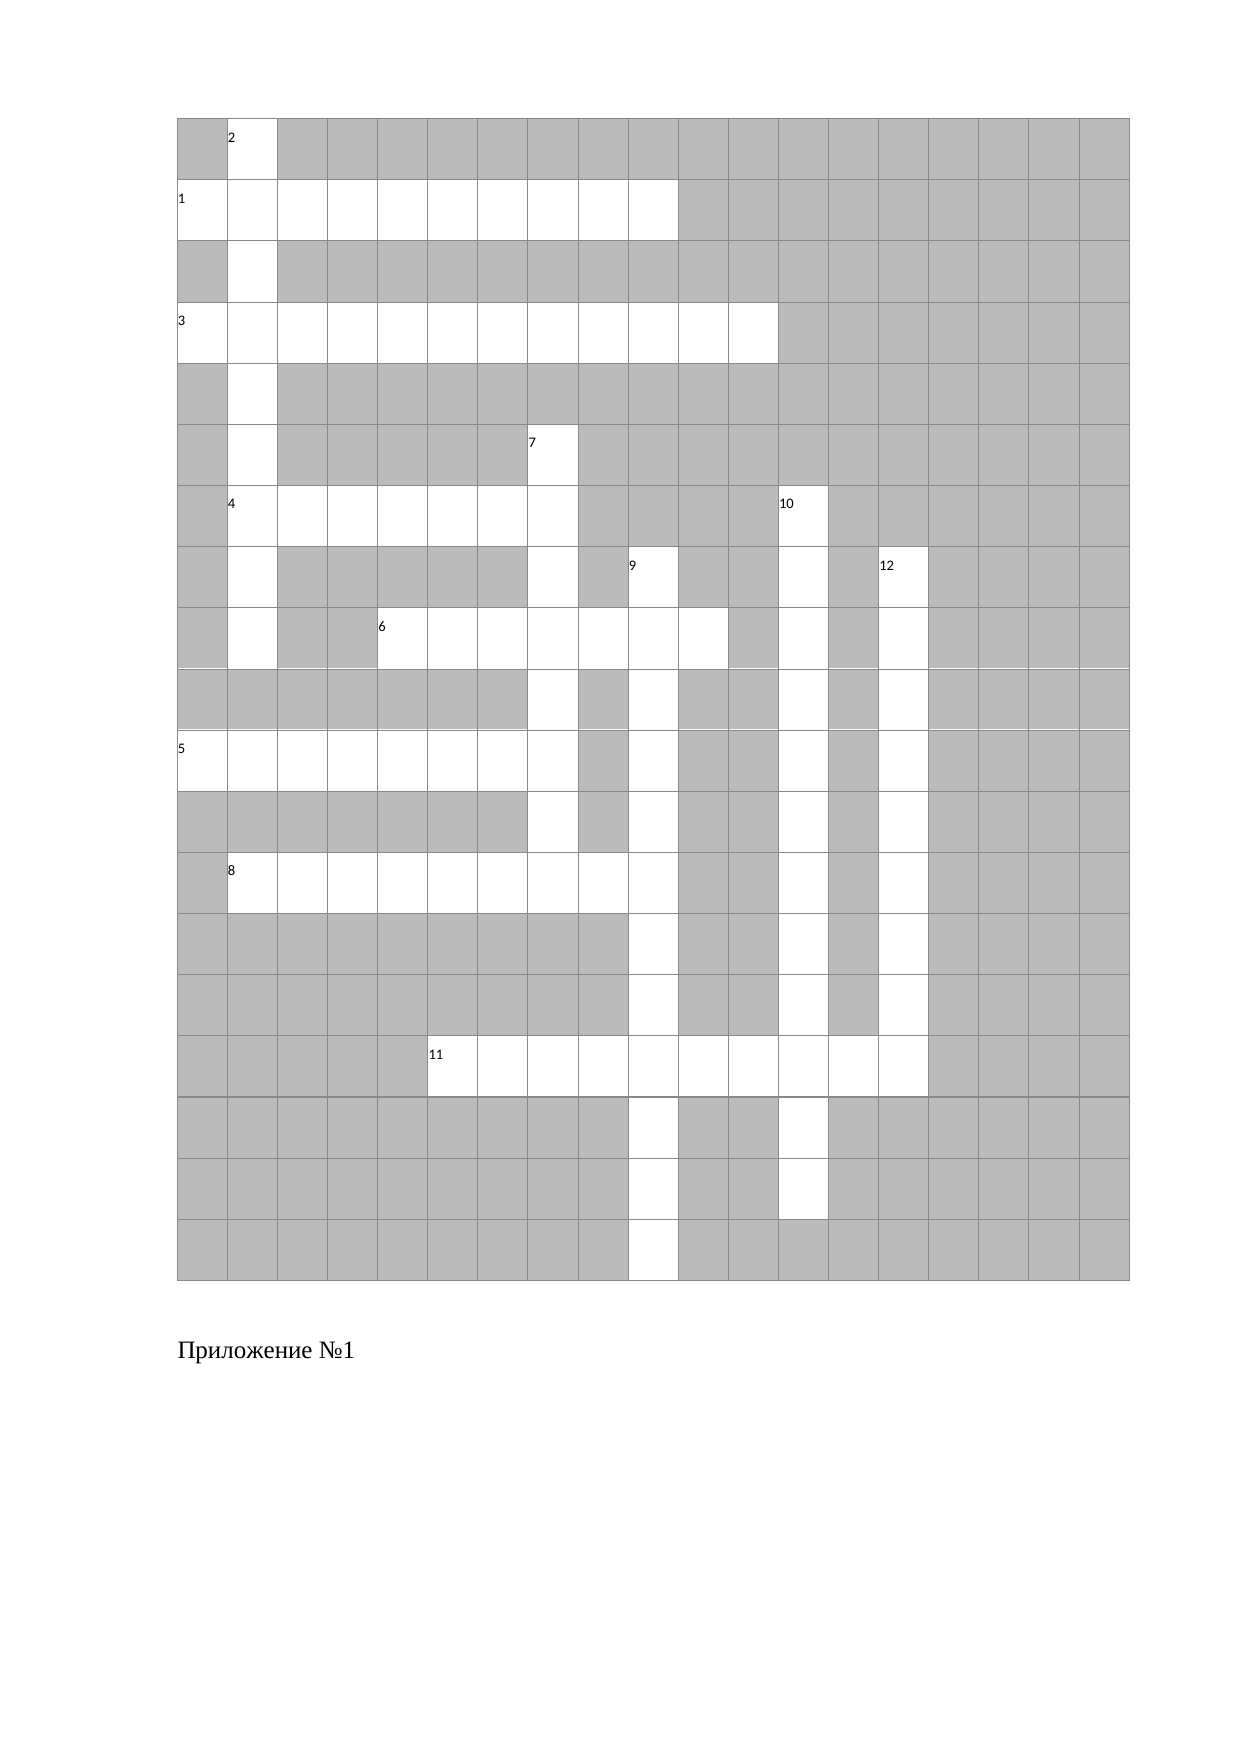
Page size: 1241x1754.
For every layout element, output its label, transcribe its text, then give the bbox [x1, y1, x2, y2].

table_header [979, 119, 1028, 179]
table_cell [178, 1159, 227, 1219]
table_cell [779, 731, 828, 791]
table_cell [579, 608, 628, 668]
table_cell [679, 425, 728, 485]
table_cell [679, 486, 728, 546]
table_cell [579, 486, 628, 546]
table_cell [478, 1036, 527, 1096]
table_cell [278, 180, 327, 240]
table_cell [929, 486, 978, 546]
table_cell [1029, 425, 1079, 485]
table_cell [979, 670, 1028, 729]
table_cell [929, 1159, 978, 1219]
table_cell [879, 792, 928, 852]
table_cell [228, 608, 277, 668]
table_cell [729, 241, 778, 302]
table_cell [779, 180, 828, 240]
table_cell [829, 914, 878, 974]
table_cell [428, 425, 477, 485]
table_cell 12 [879, 547, 928, 607]
table_cell [478, 241, 527, 302]
table_cell [1029, 1159, 1079, 1219]
table_cell [829, 731, 878, 791]
table_cell 10 [779, 486, 828, 546]
table_cell 7 [528, 425, 578, 485]
table_cell [729, 364, 778, 424]
table_cell [478, 608, 527, 668]
table_cell [478, 731, 527, 791]
table_cell [1080, 670, 1129, 729]
table_cell [278, 731, 327, 791]
table_cell [328, 1220, 377, 1280]
table_cell [528, 853, 578, 913]
table_cell [328, 303, 377, 363]
table_cell [328, 547, 377, 607]
table_cell [729, 670, 778, 729]
table_cell [528, 180, 578, 240]
table_cell [629, 180, 678, 240]
table_cell [228, 975, 277, 1035]
table_cell [879, 241, 928, 302]
table_cell [228, 792, 277, 852]
table_cell [478, 853, 527, 913]
table_cell [729, 1159, 778, 1219]
table_cell [779, 914, 828, 974]
table_cell [1029, 792, 1079, 852]
table_cell [679, 1036, 728, 1096]
table_cell [328, 975, 377, 1035]
table_cell [228, 180, 277, 240]
table_cell [1080, 303, 1129, 363]
table_cell [579, 1220, 628, 1280]
table_cell [829, 1098, 878, 1158]
table_cell [428, 547, 477, 607]
table_cell [528, 975, 578, 1035]
table_cell [228, 364, 277, 424]
table_cell [378, 670, 427, 729]
table_header [929, 119, 978, 179]
table_cell [528, 608, 578, 668]
table_cell [378, 303, 427, 363]
table_cell [278, 1159, 327, 1219]
table_cell [328, 241, 377, 302]
table_cell [178, 241, 227, 302]
text Приложение №1 [177, 1335, 1152, 1363]
table_cell [528, 731, 578, 791]
table_cell 3 [178, 303, 227, 363]
table_cell [1029, 241, 1079, 302]
table_cell [1080, 975, 1129, 1035]
table_cell [478, 425, 527, 485]
table_cell [679, 853, 728, 913]
table_cell [1029, 731, 1079, 791]
table_cell [278, 425, 327, 485]
table_cell [328, 853, 377, 913]
table_cell [629, 975, 678, 1035]
table_cell [178, 1036, 227, 1096]
table_cell [428, 1159, 477, 1219]
table_header [779, 119, 828, 179]
table_header [579, 119, 628, 179]
table_header [879, 119, 928, 179]
table_cell [328, 1036, 377, 1096]
table_cell [528, 670, 578, 729]
table_cell [328, 1159, 377, 1219]
table_cell [779, 608, 828, 668]
table_cell 8 [228, 853, 277, 913]
table_cell [328, 914, 377, 974]
table_cell [278, 303, 327, 363]
table_cell [428, 241, 477, 302]
table_cell [729, 1098, 778, 1158]
table_cell [579, 180, 628, 240]
table_cell [629, 608, 678, 668]
table_cell [729, 914, 778, 974]
table_cell [178, 425, 227, 485]
table_cell [1080, 731, 1129, 791]
table_cell [428, 364, 477, 424]
table_cell [779, 670, 828, 729]
table_cell [428, 608, 477, 668]
table_cell [278, 1220, 327, 1280]
table_cell [879, 853, 928, 913]
table_cell [679, 731, 728, 791]
table_cell [829, 670, 878, 729]
table_cell [328, 670, 377, 729]
table_cell [579, 792, 628, 852]
table_cell [1080, 486, 1129, 546]
table_cell [1080, 241, 1129, 302]
table_cell [879, 670, 928, 729]
table_cell [228, 1036, 277, 1096]
table_cell [629, 364, 678, 424]
table_cell [879, 1220, 928, 1280]
table_cell [428, 1098, 477, 1158]
table_header [478, 119, 527, 179]
table_cell [428, 853, 477, 913]
table_cell [528, 1036, 578, 1096]
table_cell [528, 1220, 578, 1280]
table_cell [378, 547, 427, 607]
table_cell [829, 853, 878, 913]
table_cell [679, 180, 728, 240]
table_cell [829, 975, 878, 1035]
table_cell [378, 792, 427, 852]
table_header [1029, 119, 1079, 179]
table_cell 4 [228, 486, 277, 546]
table_cell [528, 1159, 578, 1219]
table_cell [629, 914, 678, 974]
table_cell [979, 731, 1028, 791]
table_cell [528, 303, 578, 363]
table_cell [478, 486, 527, 546]
table_cell [1080, 608, 1129, 668]
table_cell [178, 853, 227, 913]
table_cell [979, 486, 1028, 546]
table_cell [278, 914, 327, 974]
table_cell [779, 1098, 828, 1158]
table_cell [428, 792, 477, 852]
table_cell [629, 1036, 678, 1096]
table_cell [829, 1036, 878, 1096]
table_cell [729, 425, 778, 485]
table_header [428, 119, 477, 179]
table_cell [328, 731, 377, 791]
table_cell [228, 1220, 277, 1280]
table_cell [729, 853, 778, 913]
table_cell [979, 425, 1028, 485]
table_cell [829, 547, 878, 607]
table_cell [679, 241, 728, 302]
table_cell [1029, 914, 1079, 974]
table_cell [929, 1036, 978, 1096]
table_cell [729, 1220, 778, 1280]
table_cell [1080, 792, 1129, 852]
table_cell [378, 914, 427, 974]
table_cell [378, 486, 427, 546]
table_cell [879, 914, 928, 974]
table_header [629, 119, 678, 179]
table_cell [1080, 1098, 1129, 1158]
table_cell [428, 731, 477, 791]
table_header [378, 119, 427, 179]
table_cell [328, 486, 377, 546]
table_cell [829, 486, 878, 546]
table_cell [829, 303, 878, 363]
table_cell [1080, 1220, 1129, 1280]
table_cell [629, 425, 678, 485]
table_cell [378, 1159, 427, 1219]
table_cell [929, 1098, 978, 1158]
table_cell [1029, 1098, 1079, 1158]
table_cell [1029, 180, 1079, 240]
table_cell [979, 608, 1028, 668]
table_cell [979, 853, 1028, 913]
table_cell [929, 975, 978, 1035]
table_cell [328, 364, 377, 424]
table_cell [679, 547, 728, 607]
table_cell [829, 608, 878, 668]
table_cell [929, 853, 978, 913]
table_cell [1029, 364, 1079, 424]
table_cell [579, 1036, 628, 1096]
table_cell [629, 241, 678, 302]
table_cell [378, 180, 427, 240]
table_cell [528, 486, 578, 546]
table_cell [579, 303, 628, 363]
table_cell [178, 608, 227, 668]
table_cell [428, 670, 477, 729]
table_cell [879, 303, 928, 363]
table_cell [979, 975, 1028, 1035]
table_header [729, 119, 778, 179]
table_cell [979, 1036, 1028, 1096]
table_cell [829, 364, 878, 424]
table_cell [178, 975, 227, 1035]
table_cell [328, 425, 377, 485]
table_cell [729, 1036, 778, 1096]
table_cell [378, 975, 427, 1035]
table_cell [428, 180, 477, 240]
table_cell [729, 547, 778, 607]
table_cell [979, 1098, 1028, 1158]
table_cell [178, 486, 227, 546]
table_cell [929, 792, 978, 852]
table_cell [278, 792, 327, 852]
table_cell [879, 1036, 928, 1096]
table_header [328, 119, 377, 179]
table_cell [278, 608, 327, 668]
table_cell [679, 1159, 728, 1219]
table_cell [679, 1098, 728, 1158]
table_cell [729, 975, 778, 1035]
table_cell 6 [378, 608, 427, 668]
table_cell [979, 1220, 1028, 1280]
table_cell [629, 1220, 678, 1280]
table_cell [228, 1098, 277, 1158]
table_cell [278, 975, 327, 1035]
table_cell [829, 1220, 878, 1280]
table_cell [829, 1159, 878, 1219]
table_cell [478, 1220, 527, 1280]
table_cell [929, 180, 978, 240]
table_cell [679, 364, 728, 424]
table_cell [478, 303, 527, 363]
table_cell [178, 914, 227, 974]
table_cell [1029, 303, 1079, 363]
table_cell [428, 914, 477, 974]
table_cell [228, 731, 277, 791]
table_cell [428, 1220, 477, 1280]
table_cell [1080, 180, 1129, 240]
table_cell [579, 1159, 628, 1219]
table_cell [579, 241, 628, 302]
table_cell [1080, 914, 1129, 974]
table_cell [879, 180, 928, 240]
table_cell [1029, 975, 1079, 1035]
table_cell [428, 303, 477, 363]
table_cell [579, 364, 628, 424]
table_cell [629, 731, 678, 791]
table_cell [729, 486, 778, 546]
table_cell [478, 1098, 527, 1158]
table_cell [278, 1036, 327, 1096]
table_cell [929, 731, 978, 791]
table_cell [929, 1220, 978, 1280]
table_cell [1029, 608, 1079, 668]
table_cell [178, 1098, 227, 1158]
table_cell [879, 1098, 928, 1158]
table_header 2 [228, 119, 277, 179]
table_cell [1029, 547, 1079, 607]
table_cell [929, 364, 978, 424]
table_cell [929, 547, 978, 607]
table_cell [1080, 364, 1129, 424]
table_cell [729, 792, 778, 852]
table_cell [679, 975, 728, 1035]
table_cell [629, 303, 678, 363]
table_cell [579, 853, 628, 913]
table_cell [1080, 1159, 1129, 1219]
table_cell 5 [178, 731, 227, 791]
table_cell [629, 1159, 678, 1219]
table_cell [328, 1098, 377, 1158]
table_cell [1029, 853, 1079, 913]
table_cell [779, 303, 828, 363]
table_cell [378, 364, 427, 424]
table_cell [979, 914, 1028, 974]
table_cell [929, 914, 978, 974]
table_cell [579, 914, 628, 974]
table_cell [1029, 670, 1079, 729]
table_cell [629, 486, 678, 546]
table_cell [228, 425, 277, 485]
table_cell [1080, 547, 1129, 607]
table_cell [629, 670, 678, 729]
table_cell [729, 303, 778, 363]
table_cell [929, 608, 978, 668]
table_cell [829, 792, 878, 852]
table_header [1080, 119, 1129, 179]
table_cell [779, 975, 828, 1035]
table_cell [879, 364, 928, 424]
table_cell [879, 731, 928, 791]
table_cell [979, 547, 1028, 607]
table_cell [478, 670, 527, 729]
table_cell [228, 1159, 277, 1219]
table_cell [278, 1098, 327, 1158]
table_cell [278, 670, 327, 729]
table_cell [929, 303, 978, 363]
table_cell [328, 180, 377, 240]
table_cell [1080, 1036, 1129, 1096]
table_cell [478, 547, 527, 607]
table_cell [178, 1220, 227, 1280]
table_cell [929, 425, 978, 485]
table_header [278, 119, 327, 179]
table_cell [528, 241, 578, 302]
table_cell [779, 1159, 828, 1219]
table_cell [679, 608, 728, 668]
table_cell [328, 792, 377, 852]
table_cell [1029, 1220, 1079, 1280]
table_cell [178, 364, 227, 424]
table_cell [679, 914, 728, 974]
table_cell [929, 670, 978, 729]
table_cell [378, 1220, 427, 1280]
table_cell [378, 1036, 427, 1096]
table_cell [779, 364, 828, 424]
table_cell [178, 670, 227, 729]
table_cell [829, 425, 878, 485]
table_cell [879, 1159, 928, 1219]
table_cell [378, 853, 427, 913]
table_cell [278, 486, 327, 546]
table_cell [579, 425, 628, 485]
table_cell [979, 1159, 1028, 1219]
table_cell [228, 670, 277, 729]
table_cell [879, 486, 928, 546]
table_cell [629, 792, 678, 852]
table_cell [879, 608, 928, 668]
table_cell [879, 425, 928, 485]
table_cell [478, 1159, 527, 1219]
table_cell [378, 425, 427, 485]
table_cell [428, 975, 477, 1035]
table_cell [629, 853, 678, 913]
table_cell [779, 241, 828, 302]
table_cell [278, 547, 327, 607]
table_cell [378, 731, 427, 791]
table_cell [629, 1098, 678, 1158]
table_cell [1029, 486, 1079, 546]
table_cell [929, 241, 978, 302]
table_cell [679, 792, 728, 852]
table_cell [579, 670, 628, 729]
table_cell [779, 792, 828, 852]
table_cell [478, 180, 527, 240]
table_cell [979, 364, 1028, 424]
table_cell [478, 364, 527, 424]
table_cell [779, 547, 828, 607]
table_cell [579, 547, 628, 607]
table_cell [228, 914, 277, 974]
table_cell [478, 975, 527, 1035]
table_cell [228, 241, 277, 302]
table_cell [679, 670, 728, 729]
table_cell [278, 241, 327, 302]
table_cell [278, 364, 327, 424]
table_cell [679, 303, 728, 363]
table_cell 11 [428, 1036, 477, 1096]
table_cell [228, 303, 277, 363]
table_cell [779, 853, 828, 913]
table_cell [779, 425, 828, 485]
table_cell [1029, 1036, 1079, 1096]
table_cell [679, 1220, 728, 1280]
table_cell [829, 241, 878, 302]
table_cell [979, 241, 1028, 302]
table_cell [829, 180, 878, 240]
table_cell [979, 180, 1028, 240]
table_cell [579, 731, 628, 791]
table_header [829, 119, 878, 179]
table_cell [779, 1036, 828, 1096]
table_cell 1 [178, 180, 227, 240]
table_cell [528, 792, 578, 852]
table_cell [1080, 853, 1129, 913]
table_cell [528, 1098, 578, 1158]
table_cell [729, 731, 778, 791]
table_cell [579, 975, 628, 1035]
table_cell [528, 547, 578, 607]
table_cell [979, 303, 1028, 363]
table_cell [779, 1220, 828, 1280]
table_cell [178, 547, 227, 607]
table_cell [328, 608, 377, 668]
table_cell [579, 1098, 628, 1158]
table_header [679, 119, 728, 179]
table_cell [278, 853, 327, 913]
table_cell 9 [629, 547, 678, 607]
table_header [178, 119, 227, 179]
table_cell [178, 792, 227, 852]
table_cell [378, 1098, 427, 1158]
table_cell [228, 547, 277, 607]
table_cell [729, 180, 778, 240]
table_cell [879, 975, 928, 1035]
table_cell [378, 241, 427, 302]
table_cell [478, 792, 527, 852]
table_cell [478, 914, 527, 974]
table_cell [729, 608, 778, 668]
table_cell [1080, 425, 1129, 485]
table_cell [428, 486, 477, 546]
table_cell [528, 914, 578, 974]
table_cell [979, 792, 1028, 852]
table_cell [528, 364, 578, 424]
table_header [528, 119, 578, 179]
